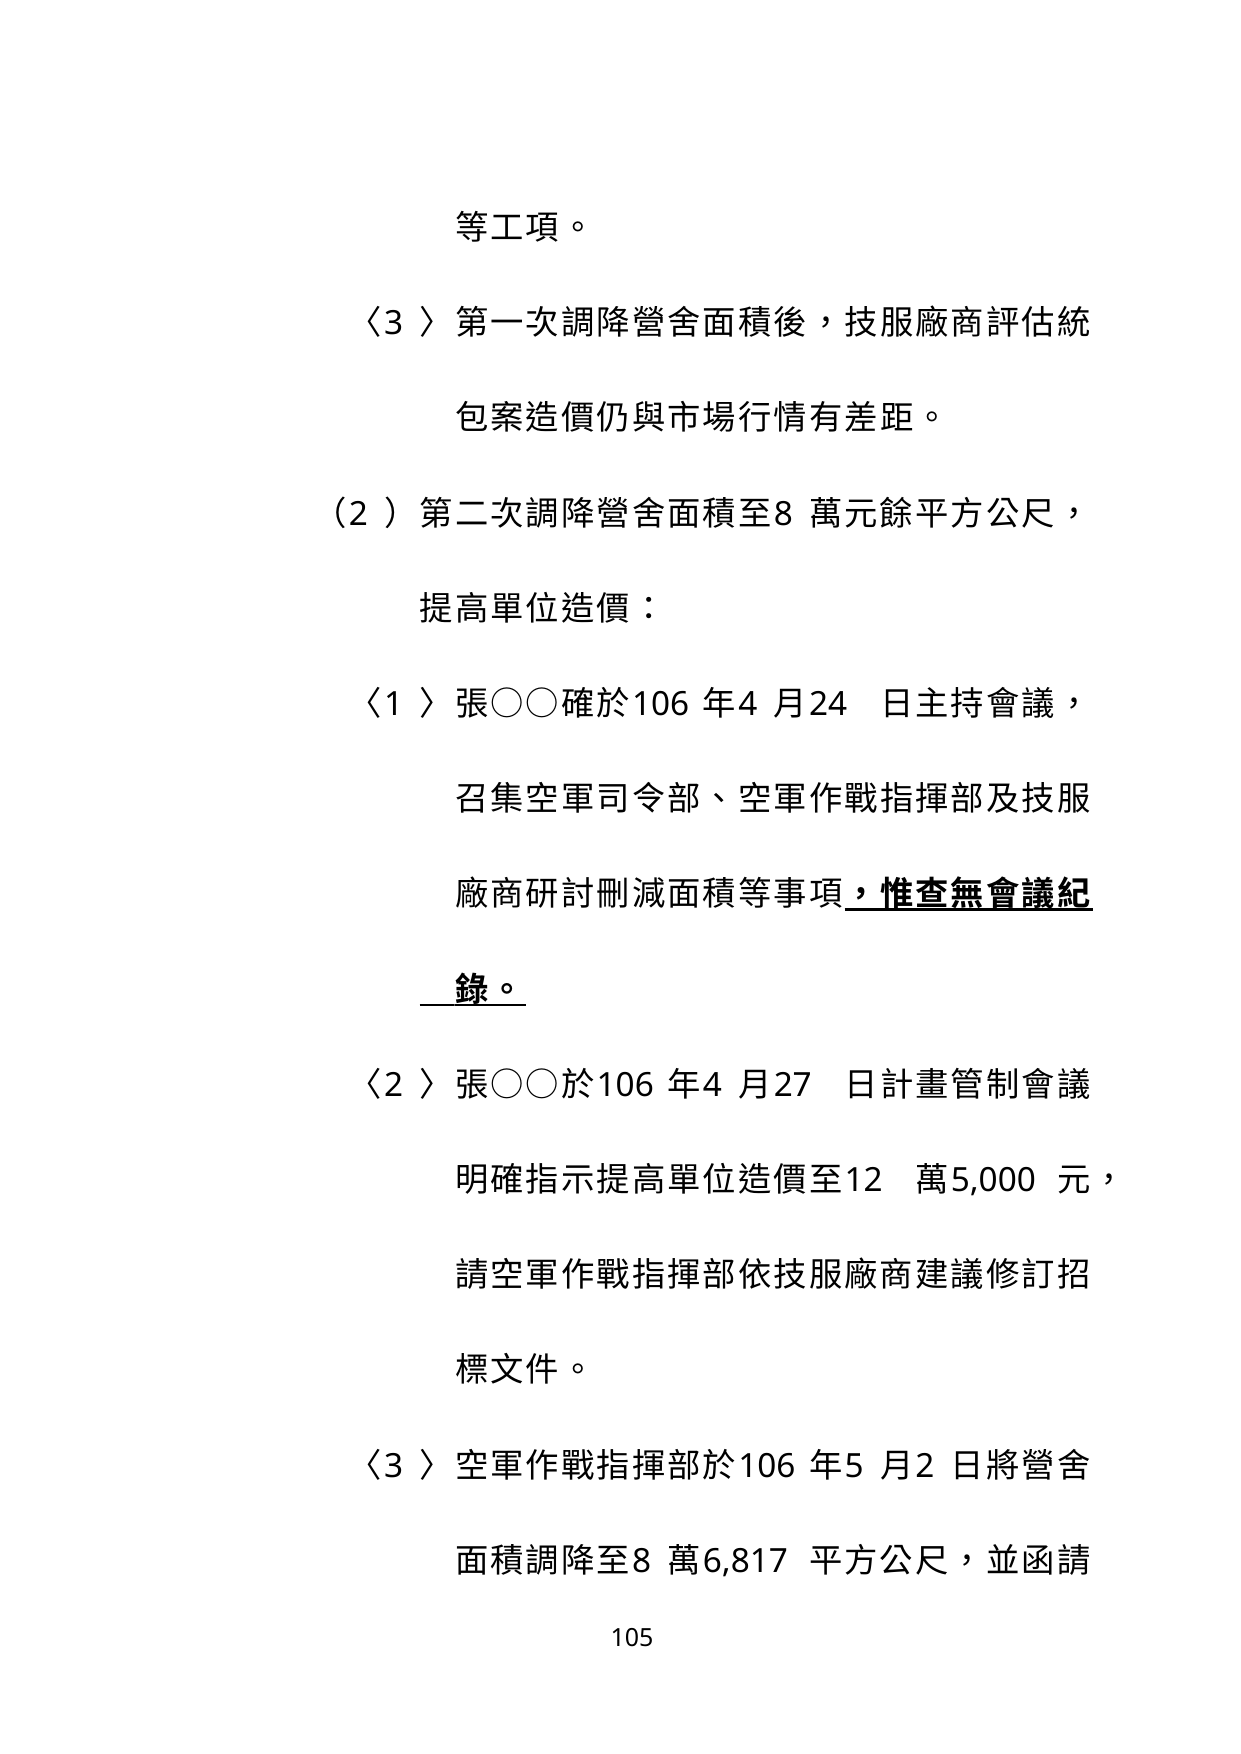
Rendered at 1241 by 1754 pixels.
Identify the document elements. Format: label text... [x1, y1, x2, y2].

subtitle 空軍作戰指揮部於106年5月2日將營舍面積調降至8萬6,817平方公尺，並函請國防採購室修正招標公告。 [331, 1415, 1092, 1605]
subtitle 第一次調降營舍面積後，技服廠商評估統包案造價仍與市場行情有差距。 [331, 272, 1092, 463]
subtitle 為不耽誤招標期程，空軍司令部依張○○指示召開會議確認刪減400人使用空間、新增地質改良、瑠公圳地下涵道結構補強等工項。 [331, 177, 1092, 272]
subtitle 張○○於106年4月27日計畫管制會議明確指示提高單位造價至12萬5,000元，請空軍作戰指揮部依技服廠商建議修訂招標文件。 [331, 1034, 1092, 1415]
subtitle 張○○確於106年4月24日主持會議，召集空軍司令部、空軍作戰指揮部及技服廠商研討刪減面積等事項，惟查無會議紀錄。 [331, 653, 1092, 1034]
subtitle 第二次調降營舍面積至8萬元餘平方公尺，提高單位造價： [296, 463, 1092, 653]
